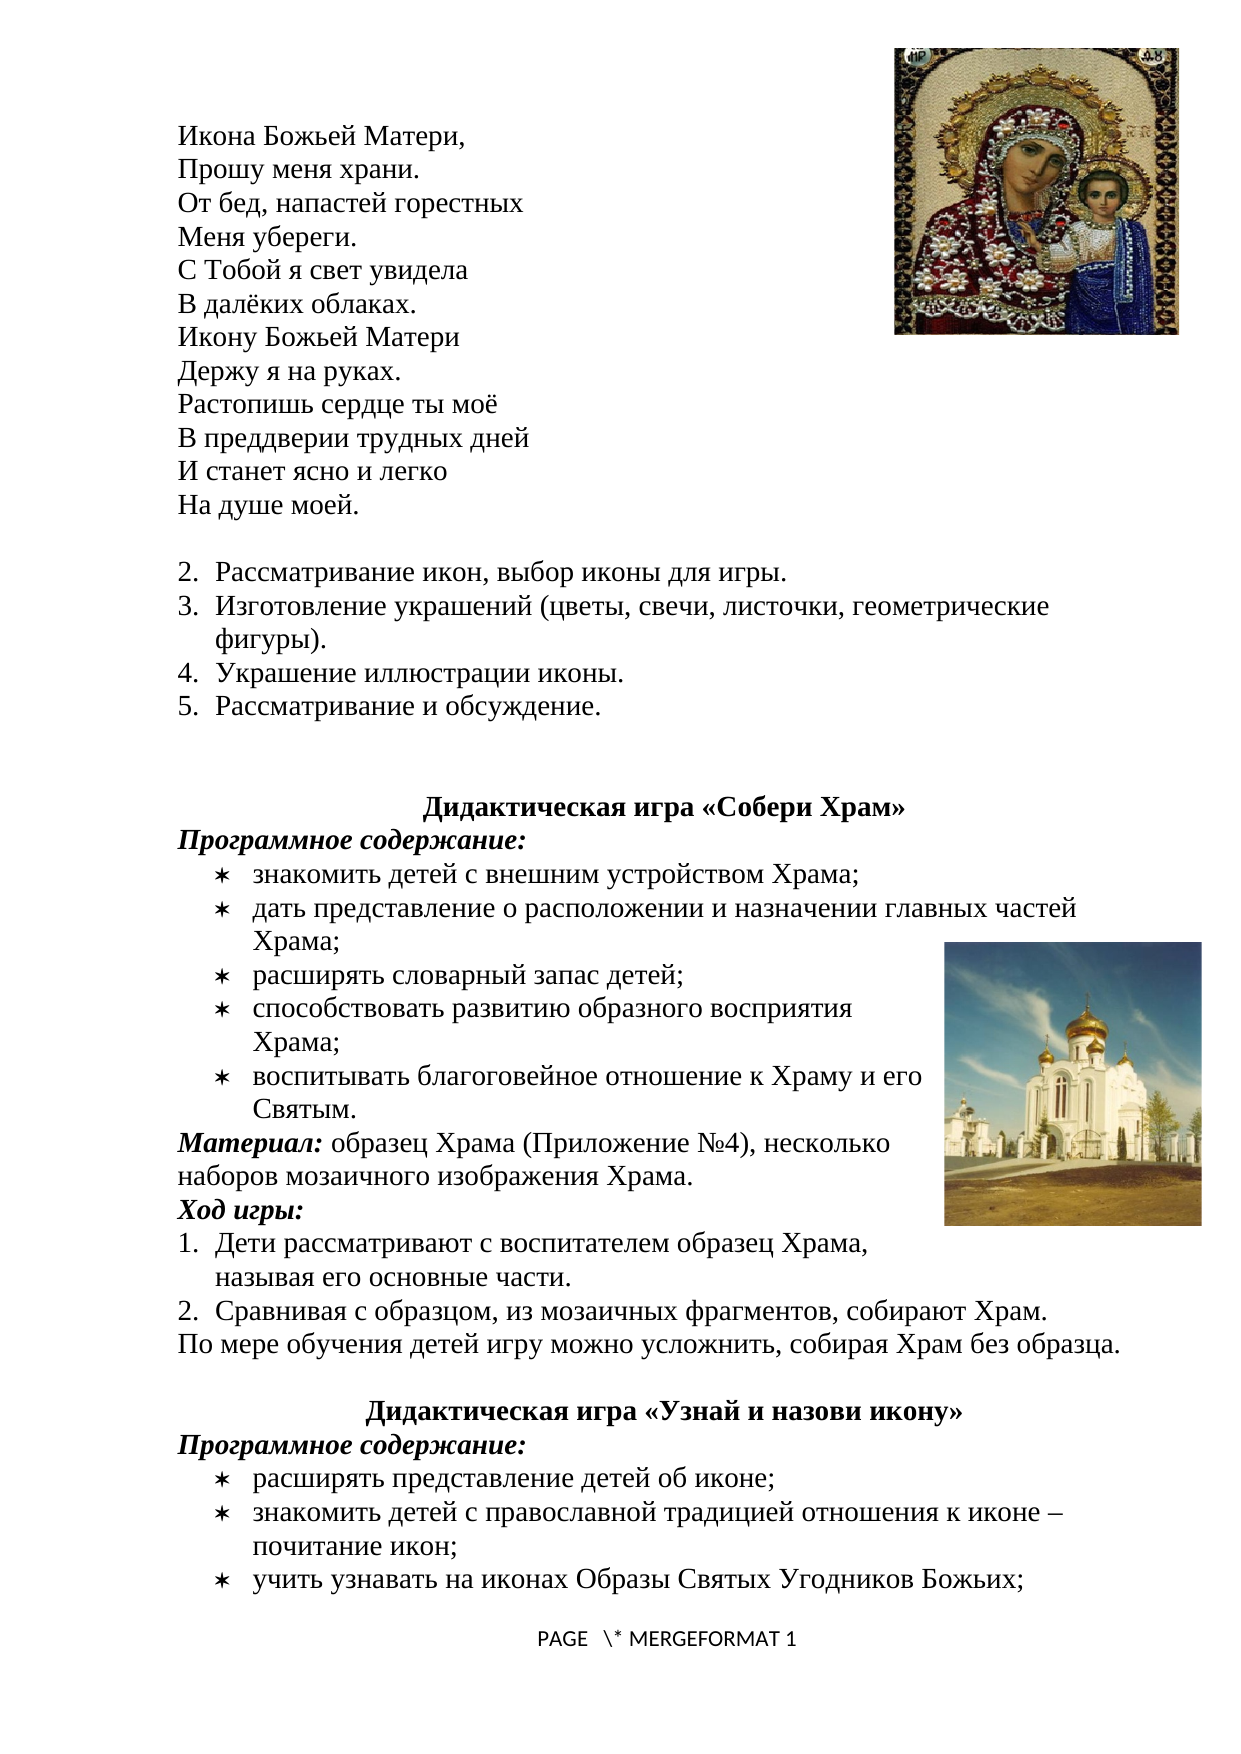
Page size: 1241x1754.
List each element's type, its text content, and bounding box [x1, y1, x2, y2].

picture [894, 48, 1180, 335]
text Держу я на руках. [177, 353, 1152, 386]
text Икону Божьей Матери [177, 319, 1152, 353]
text Дидактическая игра «Узнай и назови икону» [177, 1393, 1152, 1427]
list знакомить детей с православной традицией отношения к иконе – почитание икон; [215, 1494, 1152, 1561]
text Программное содержание: [177, 822, 1152, 856]
list знакомить детей с внешним устройством Храма; [215, 856, 1152, 890]
text На душе моей. [177, 487, 1152, 521]
list расширять представление детей об иконе; [215, 1460, 1152, 1494]
list расширять словарный запас детей; [215, 957, 944, 991]
list учить узнавать на иконах Образы Святых Угодников Божьих; [215, 1561, 1152, 1595]
text Меня убереги. [177, 219, 894, 252]
picture [944, 942, 1202, 1226]
list дать представление о расположении и назначении главных частей Храма; [215, 890, 1152, 957]
text С Тобой я свет увидела [177, 252, 894, 286]
text Материал: образец Храма (Приложение №4), несколько наборов мозаичного изображения Храма. [177, 1125, 944, 1192]
text И станет ясно и легко [177, 453, 1152, 487]
list Сравнивая с образцом, из мозаичных фрагментов, собирают Храм. [177, 1293, 1152, 1326]
text Прошу меня храни. [177, 152, 894, 185]
text В преддверии трудных дней [177, 420, 1152, 453]
text Программное содержание: [177, 1427, 1152, 1460]
list Изготовление украшений (цветы, свечи, листочки, геометрические фигуры). [177, 588, 1152, 655]
text По мере обучения детей игру можно усложнить, собирая Храм без образца. [177, 1326, 1152, 1360]
text Ход игры: [177, 1192, 944, 1226]
text Растопишь сердце ты моё [177, 386, 1152, 420]
list способствовать развитию образного восприятия Храма; [215, 991, 944, 1058]
list Рассматривание и обсуждение. [177, 688, 1152, 722]
text От бед, напастей горестных [177, 185, 894, 219]
list Украшение иллюстрации иконы. [177, 655, 1152, 688]
list воспитывать благоговейное отношение к Храму и его Святым. [215, 1058, 944, 1125]
list Рассматривание икон, выбор иконы для игры. [177, 554, 1152, 588]
list Дети рассматривают с воспитателем образец Храма, называя его основные части. [177, 1226, 1152, 1293]
text Икона Божьей Матери, [177, 118, 894, 152]
text Дидактическая игра «Собери Храм» [177, 789, 1152, 822]
text В далёких облаках. [177, 286, 894, 319]
